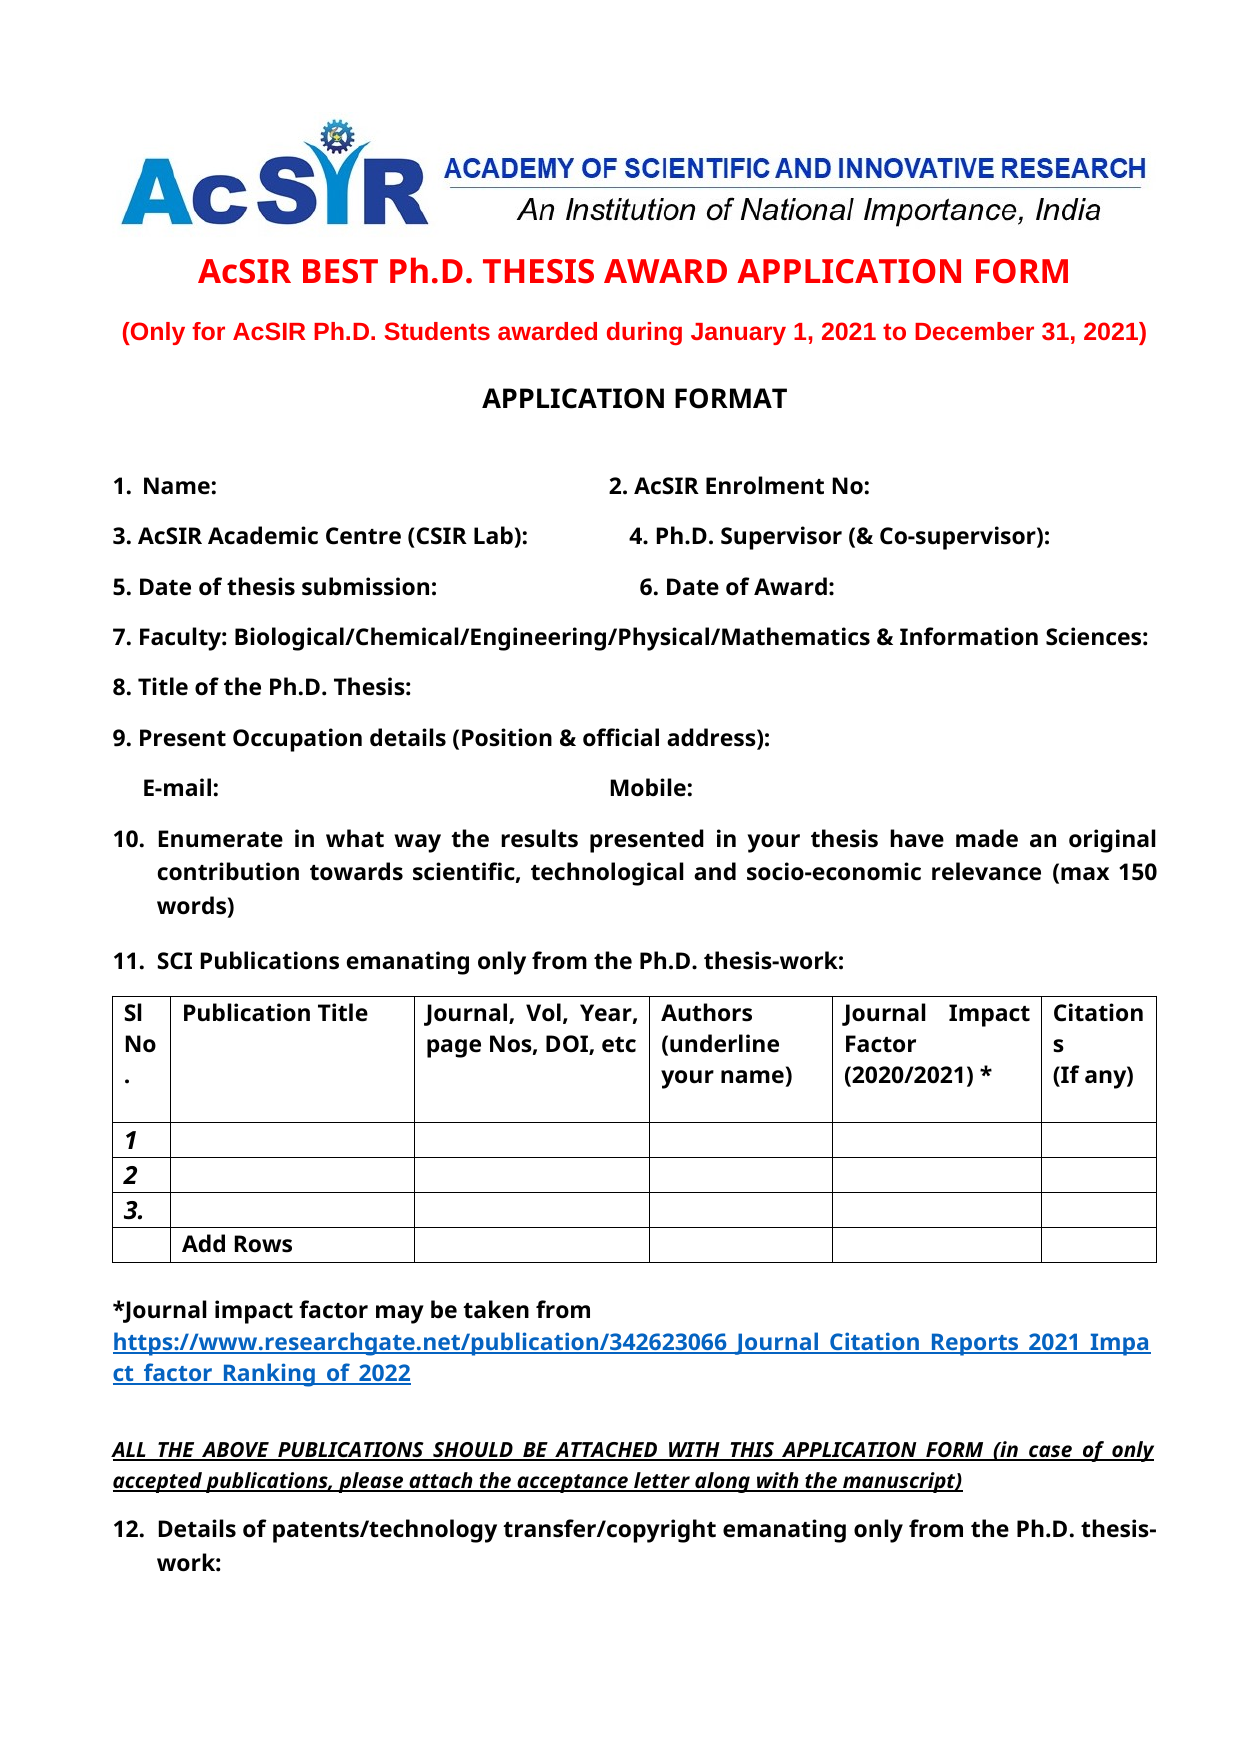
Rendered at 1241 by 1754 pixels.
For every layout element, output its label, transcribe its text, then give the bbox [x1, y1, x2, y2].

table_cell [415, 1193, 649, 1227]
table_cell [833, 1193, 1041, 1227]
table_cell [171, 1193, 414, 1227]
table_header Citations (If any) [1042, 997, 1156, 1122]
table_cell Add Rows [171, 1228, 414, 1262]
table_header Journal, Vol, Year, page Nos, DOI, etc [415, 997, 649, 1122]
table_header Sl No. [113, 997, 170, 1122]
table_cell [833, 1123, 1041, 1157]
table_cell [1042, 1158, 1156, 1192]
text ALL THE ABOVE PUBLICATIONS SHOULD BE ATTACHED WITH THIS APPLICATION FORM (in case of only accepted publications, please attach the acceptance letter along with the manuscript) [112, 1435, 1157, 1494]
list Details of patents/technology transfer/copyright emanating only from the Ph.D. thesis-work: [112, 1513, 1157, 1578]
text APPLICATION FORMAT [112, 379, 1157, 416]
table_header Journal Impact Factor (2020/2021) * [833, 997, 1041, 1122]
table_cell [833, 1228, 1041, 1262]
table_cell [1042, 1123, 1156, 1157]
table_cell [415, 1228, 649, 1262]
table_cell [415, 1123, 649, 1157]
table_cell 3. [113, 1193, 170, 1227]
text E-mail: Mobile: [112, 772, 1157, 803]
table_cell 2 [113, 1158, 170, 1192]
table_header Authors (underline your name) [650, 997, 832, 1122]
table_cell [1042, 1193, 1156, 1227]
list Name: 2. AcSIR Enrolment No: [112, 469, 1157, 501]
text 7. Faculty: Biological/Chemical/Engineering/Physical/Mathematics & Information Sciences: [112, 621, 1157, 652]
table_cell [171, 1123, 414, 1157]
list Enumerate in what way the results presented in your thesis have made an original contribution towards scientific, technological and socio-economic relevance (max 150 words) [112, 822, 1157, 921]
text AcSIR BEST Ph.D. THESIS AWARD APPLICATION FORM [112, 245, 1157, 294]
table_cell [650, 1158, 832, 1192]
table_cell [113, 1228, 170, 1262]
table_cell [650, 1228, 832, 1262]
table_header Publication Title [171, 997, 414, 1122]
table_cell [650, 1123, 832, 1157]
list SCI Publications emanating only from the Ph.D. thesis-work: [112, 945, 1157, 976]
table_cell [833, 1158, 1041, 1192]
picture [112, 112, 1158, 245]
table_cell [415, 1158, 649, 1192]
table_cell [171, 1158, 414, 1192]
table_cell 1 [113, 1123, 170, 1157]
text (Only for AcSIR Ph.D. Students awarded during January 1, 2021 to December 31, 2021) [112, 317, 1157, 346]
table_cell [650, 1193, 832, 1227]
text 8. Title of the Ph.D. Thesis: [112, 671, 1157, 702]
text 9. Present Occupation details (Position & official address): [112, 722, 1157, 753]
text *Journal impact factor may be taken from https://www.researchgate.net/publication/342623066_Journal_Citation_Reports_2021_Impact_factor_Ranking_of_2022 [112, 1294, 1157, 1388]
text 5. Date of thesis submission: 6. Date of Award: [112, 570, 1157, 602]
text 3. AcSIR Academic Centre (CSIR Lab): 4. Ph.D. Supervisor (& Co-supervisor): [112, 520, 1157, 551]
table_cell [1042, 1228, 1156, 1262]
